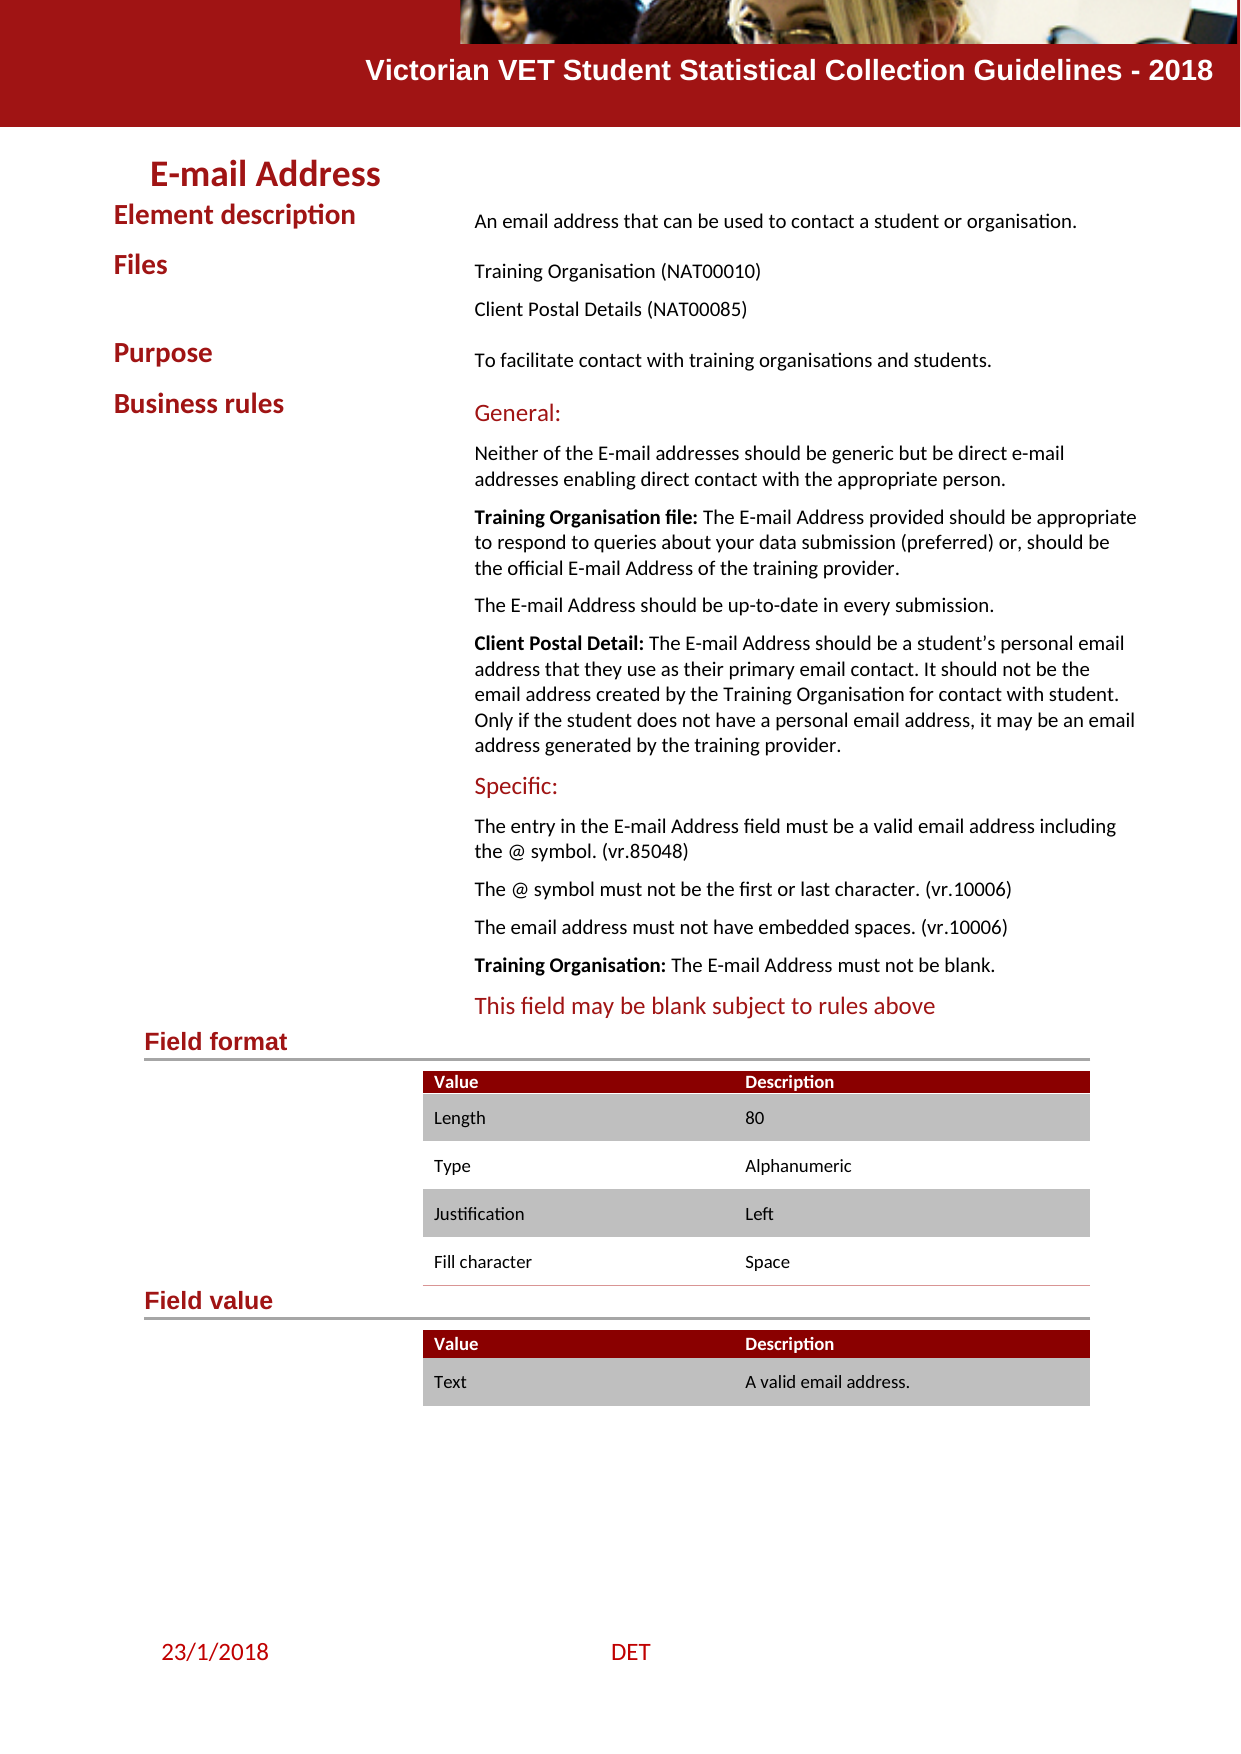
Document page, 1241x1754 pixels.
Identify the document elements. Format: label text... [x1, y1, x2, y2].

table_cell Fill character [423, 1237, 734, 1285]
table_cell Space [734, 1237, 1090, 1285]
table_cell Length [423, 1094, 734, 1141]
text Field format [144, 1027, 1090, 1058]
table_header An email address that can be used to contact a student or organisation. [463, 196, 1151, 246]
table_cell Justification [423, 1189, 734, 1237]
picture [458, 0, 1237, 43]
table_cell A valid email address. [734, 1358, 1090, 1406]
table_header Description [734, 1071, 1090, 1093]
table_cell 80 [734, 1094, 1090, 1141]
table_cell General: Neither of the E-mail addresses should be generic but be direct e-mail addresses enabling direct contact with the appropriate person. Training Organisation file: The E-mail Address provided should be appropriate to respond to queries about your data submission (preferred) or, should be the official E-mail Address of the training provider. The E-mail Address should be up-to-date in every submission. Client Postal Detail: The E-mail Address should be a student’s personal email address that they use as their primary email contact. It should not be the email address created by the Training Organisation for contact with student. Only if the student does not have a personal email address, it may be an email address generated by the training provider. Specific: The entry in the E-mail Address field must be a valid email address including the @ symbol. (vr.85048) The @ symbol must not be the first or last character. (vr.10006) The email address must not have embedded spaces. (vr.10006) Training Organisation: The E-mail Address must not be blank. This field may be blank subject to rules above [463, 385, 1151, 1027]
table_cell Left [734, 1189, 1090, 1237]
table_cell Files [102, 246, 463, 334]
table_cell To facilitate contact with training organisations and students. [463, 335, 1151, 385]
table_cell Text [423, 1358, 734, 1406]
table_cell Alphanumeric [734, 1141, 1090, 1189]
table_cell Type [423, 1141, 734, 1189]
text E-mail Address [150, 150, 1090, 196]
table_header Value [423, 1071, 734, 1093]
table_header Value [423, 1330, 734, 1358]
text Field value [144, 1286, 1090, 1317]
table_cell Purpose [102, 335, 463, 385]
table_header Description [734, 1330, 1090, 1358]
table_cell Training Organisation (NAT00010) Client Postal Details (NAT00085) [463, 246, 1151, 334]
table_header Element description [102, 196, 463, 246]
table_cell Business rules [102, 385, 463, 1027]
